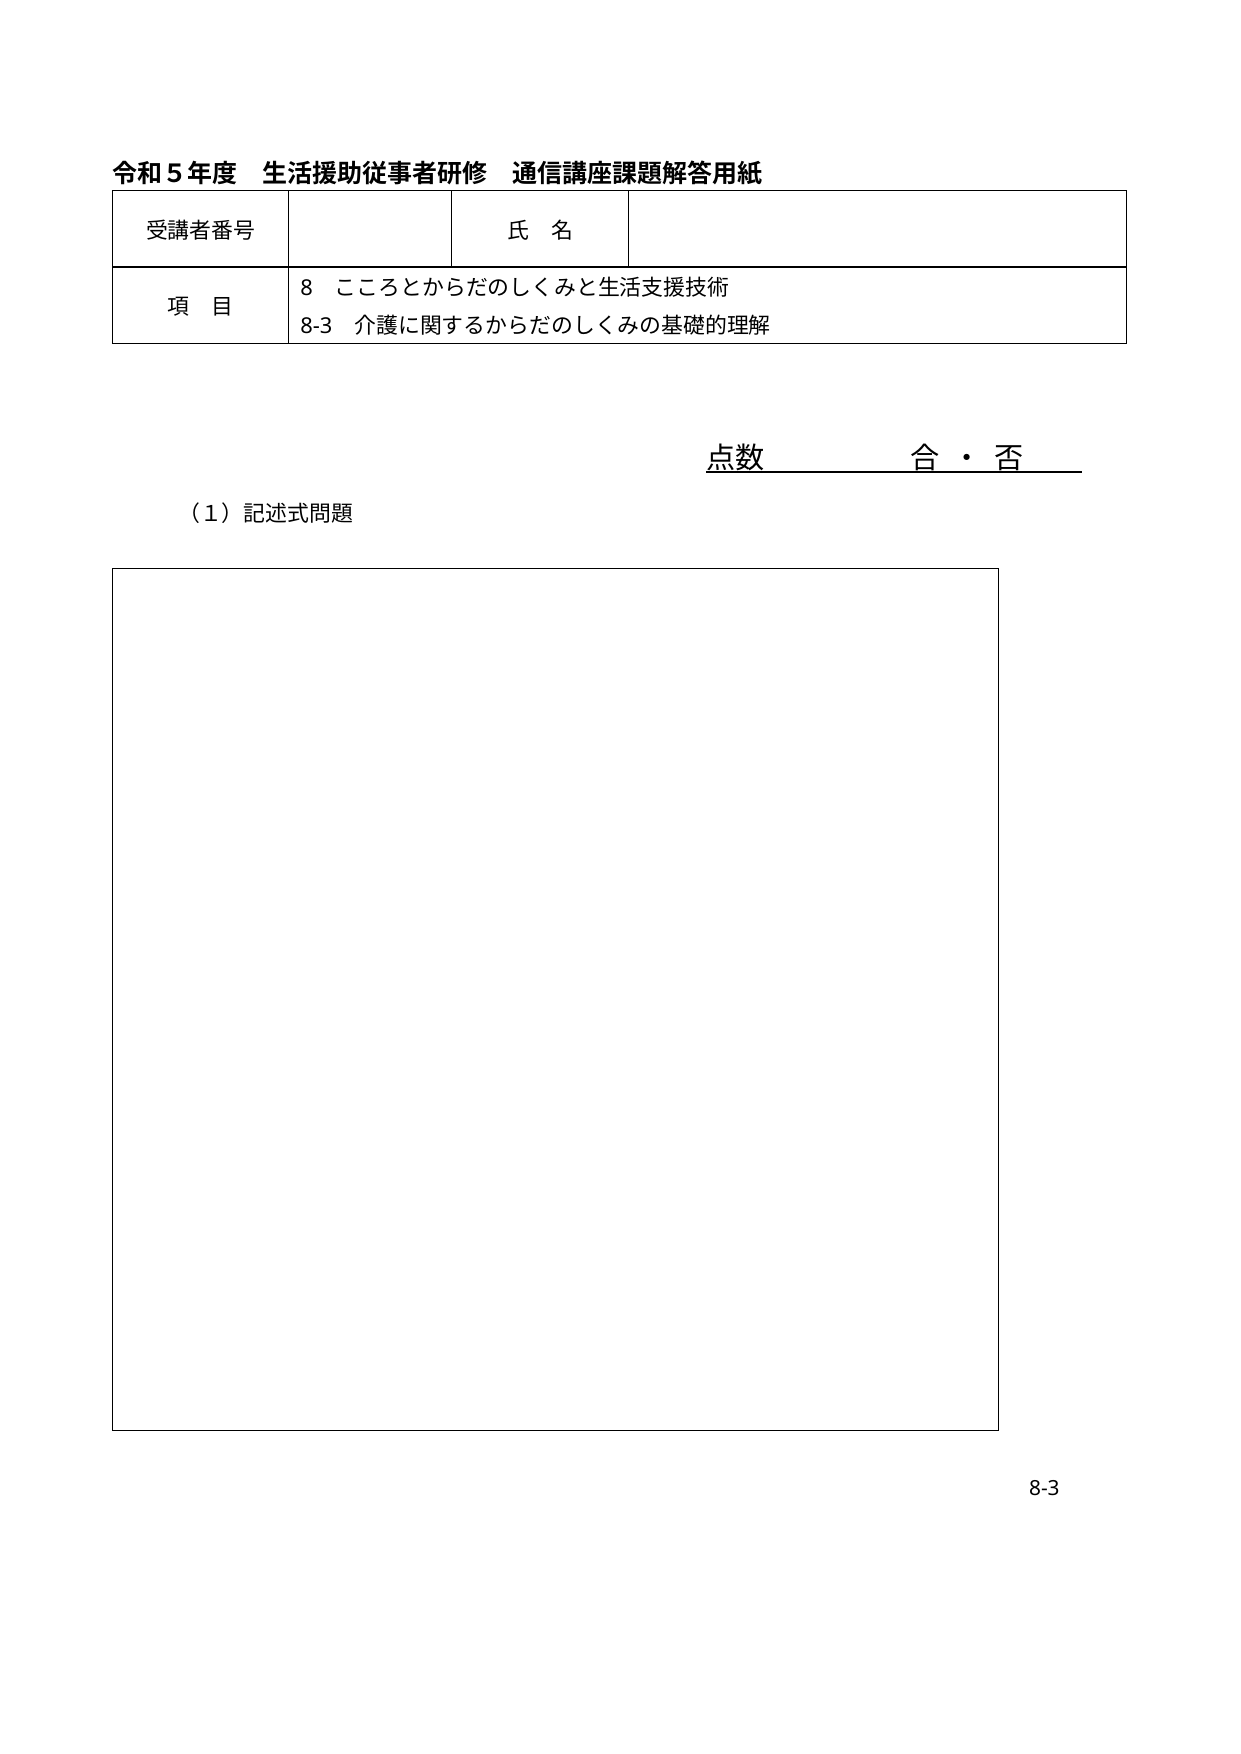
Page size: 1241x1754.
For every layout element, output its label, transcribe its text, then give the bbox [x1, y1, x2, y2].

table_cell 8 こころとからだのしくみと生活支援技術 8-3 介護に関するからだのしくみの基礎的理解 [289, 268, 1126, 342]
table_header [629, 191, 1126, 266]
text 点数 合 ・ 否 [112, 418, 1128, 493]
text 8-3 [112, 1468, 1128, 1506]
table_cell 項 目 [113, 268, 288, 342]
table_header [289, 191, 451, 266]
table_header 氏 名 [452, 191, 628, 266]
text 令和５年度 生活援助従事者研修 通信講座課題解答用紙 [112, 153, 1128, 190]
text （１）記述式問題 [156, 493, 1128, 531]
table_header 受講者番号 [113, 191, 288, 266]
